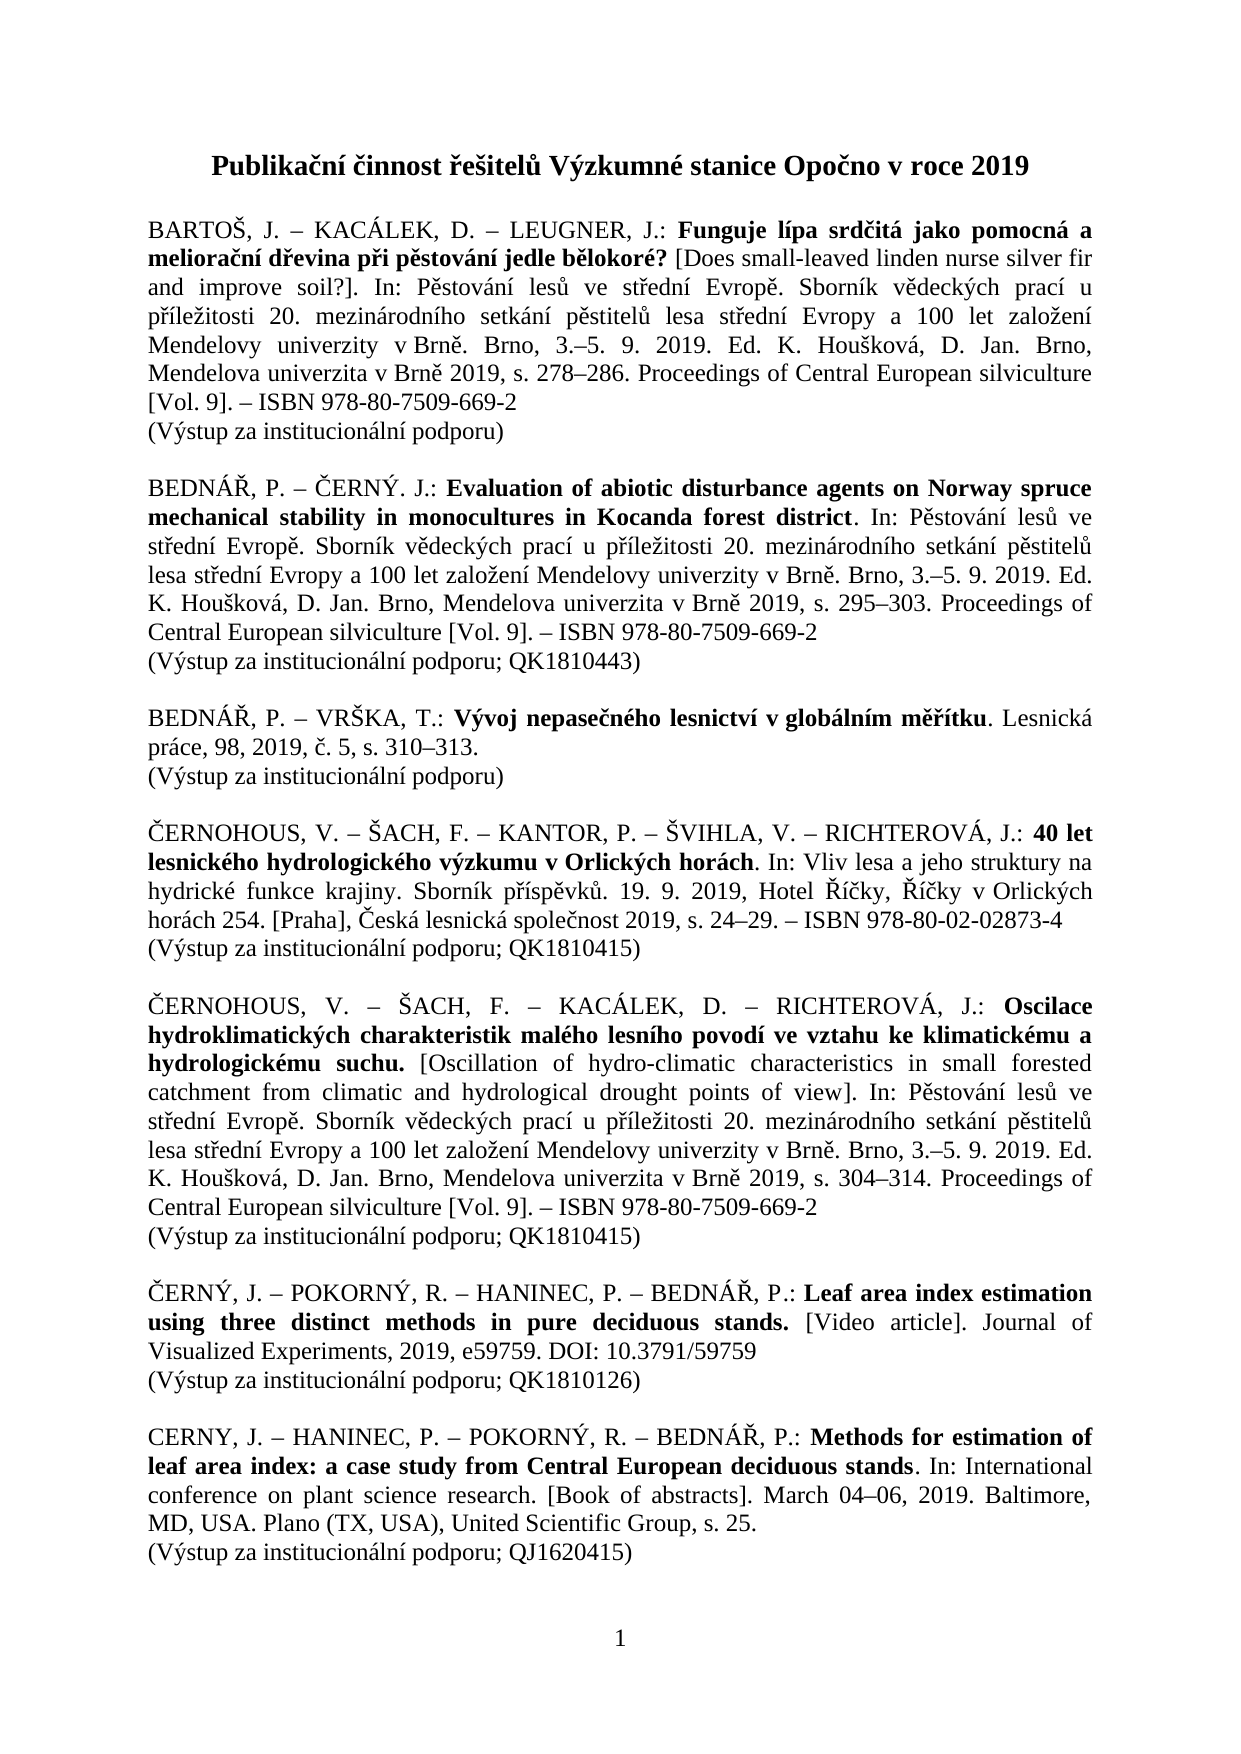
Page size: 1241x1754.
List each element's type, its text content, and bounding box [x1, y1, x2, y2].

text (Výstup za institucionální podporu; QK1810415) [148, 1221, 1093, 1250]
text Publikační činnost řešitelů Výzkumné stanice Opočno v roce 2019 [148, 148, 1093, 181]
text ČERNÝ, J. – POKORNÝ, R. – HANINEC, P. – BEDNÁŘ, P.: Leaf area index estimation using three distinct methods in pure deciduous stands. [Video article]. Journal of Visualized Experiments, 2019, e59759. DOI: 10.3791/59759 [148, 1278, 1093, 1365]
text (Výstup za institucionální podporu; QK1810126) [148, 1365, 1093, 1393]
text Bednář, P. – Černý. J.: Evaluation of abiotic disturbance agents on Norway spruce mechanical stability in monocultures in Kocanda forest district. In: Pěstování lesů ve střední Evropě. Sborník vědeckých prací u příležitosti 20. mezinárodního setkání pěstitelů lesa střední Evropy a 100 let založení Mendelovy univerzity v Brně. Brno, 3.–5. 9. 2019. Ed. K. Houšková, D. Jan. Brno, Mendelova univerzita v Brně 2019, s. 295–303. Proceedings of Central European silviculture [Vol. 9]. – ISBN 978-80-7509-669-2 [148, 473, 1093, 646]
text ČERNOHOUS, V. – ŠACH, F. – KACÁLEK, D. – RICHTEROVÁ, J.: Oscilace hydroklimatických charakteristik malého lesního povodí ve vztahu ke klimatickému a hydrologickému suchu. [Oscillation of hydro-climatic characteristics in small forested catchment from climatic and hydrological drought points of view]. In: Pěstování lesů ve střední Evropě. Sborník vědeckých prací u příležitosti 20. mezinárodního setkání pěstitelů lesa střední Evropy a 100 let založení Mendelovy univerzity v Brně. Brno, 3.–5. 9. 2019. Ed. K. Houšková, D. Jan. Brno, Mendelova univerzita v Brně 2019, s. 304–314. Proceedings of Central European silviculture [Vol. 9]. – ISBN 978-80-7509-669-2 [148, 991, 1093, 1221]
text (Výstup za institucionální podporu; QK1810415) [148, 933, 1093, 962]
text BEDNÁŘ, P. – VRŠKA, T.: Vývoj nepasečného lesnictví v globálním měřítku. Lesnická práce, 98, 2019, č. 5, s. 310–313. [148, 703, 1093, 761]
text (Výstup za institucionální podporu) [148, 416, 1093, 445]
text (Výstup za institucionální podporu; QK1810443) [148, 646, 1093, 675]
text ČERNOHOUS, V. – ŠACH, F. – KANTOR, P. – ŠVIHLA, V. – RICHTEROVÁ, J.: 40 let lesnického hydrologického výzkumu v Orlických horách. In: Vliv lesa a jeho struktury na hydrické funkce krajiny. Sborník příspěvků. 19. 9. 2019, Hotel Říčky, Říčky v Orlických horách 254. [Praha], Česká lesnická společnost 2019, s. 24–29. – ISBN 978-80-02-02873-4 [148, 818, 1093, 933]
text CERNY, J. – HANINEC, P. – POKORNÝ, R. – BEDNÁŘ, P.: Methods for estimation of leaf area index: a case study from Central European deciduous stands. In: International conference on plant science research. [Book of abstracts]. March 04–06, 2019. Baltimore, MD, USA. Plano (TX, USA), United Scientific Group, s. 25. [148, 1422, 1093, 1537]
text BARTOŠ, J. – KACÁLEK, D. – LEUGNER, J.: Funguje lípa srdčitá jako pomocná a meliorační dřevina při pěstování jedle bělokoré? [Does small-leaved linden nurse silver fir and improve soil?]. In: Pěstování lesů ve střední Evropě. Sborník vědeckých prací u příležitosti 20. mezinárodního setkání pěstitelů lesa střední Evropy a 100 let založení Mendelovy univerzity v Brně. Brno, 3.–5. 9. 2019. Ed. K. Houšková, D. Jan. Brno, Mendelova univerzita v Brně 2019, s. 278–286. Proceedings of Central European silviculture [Vol. 9]. – ISBN 978-80-7509-669-2 [148, 215, 1093, 416]
text (Výstup za institucionální podporu; QJ1620415) [148, 1537, 1093, 1566]
text (Výstup za institucionální podporu) [148, 761, 1093, 790]
